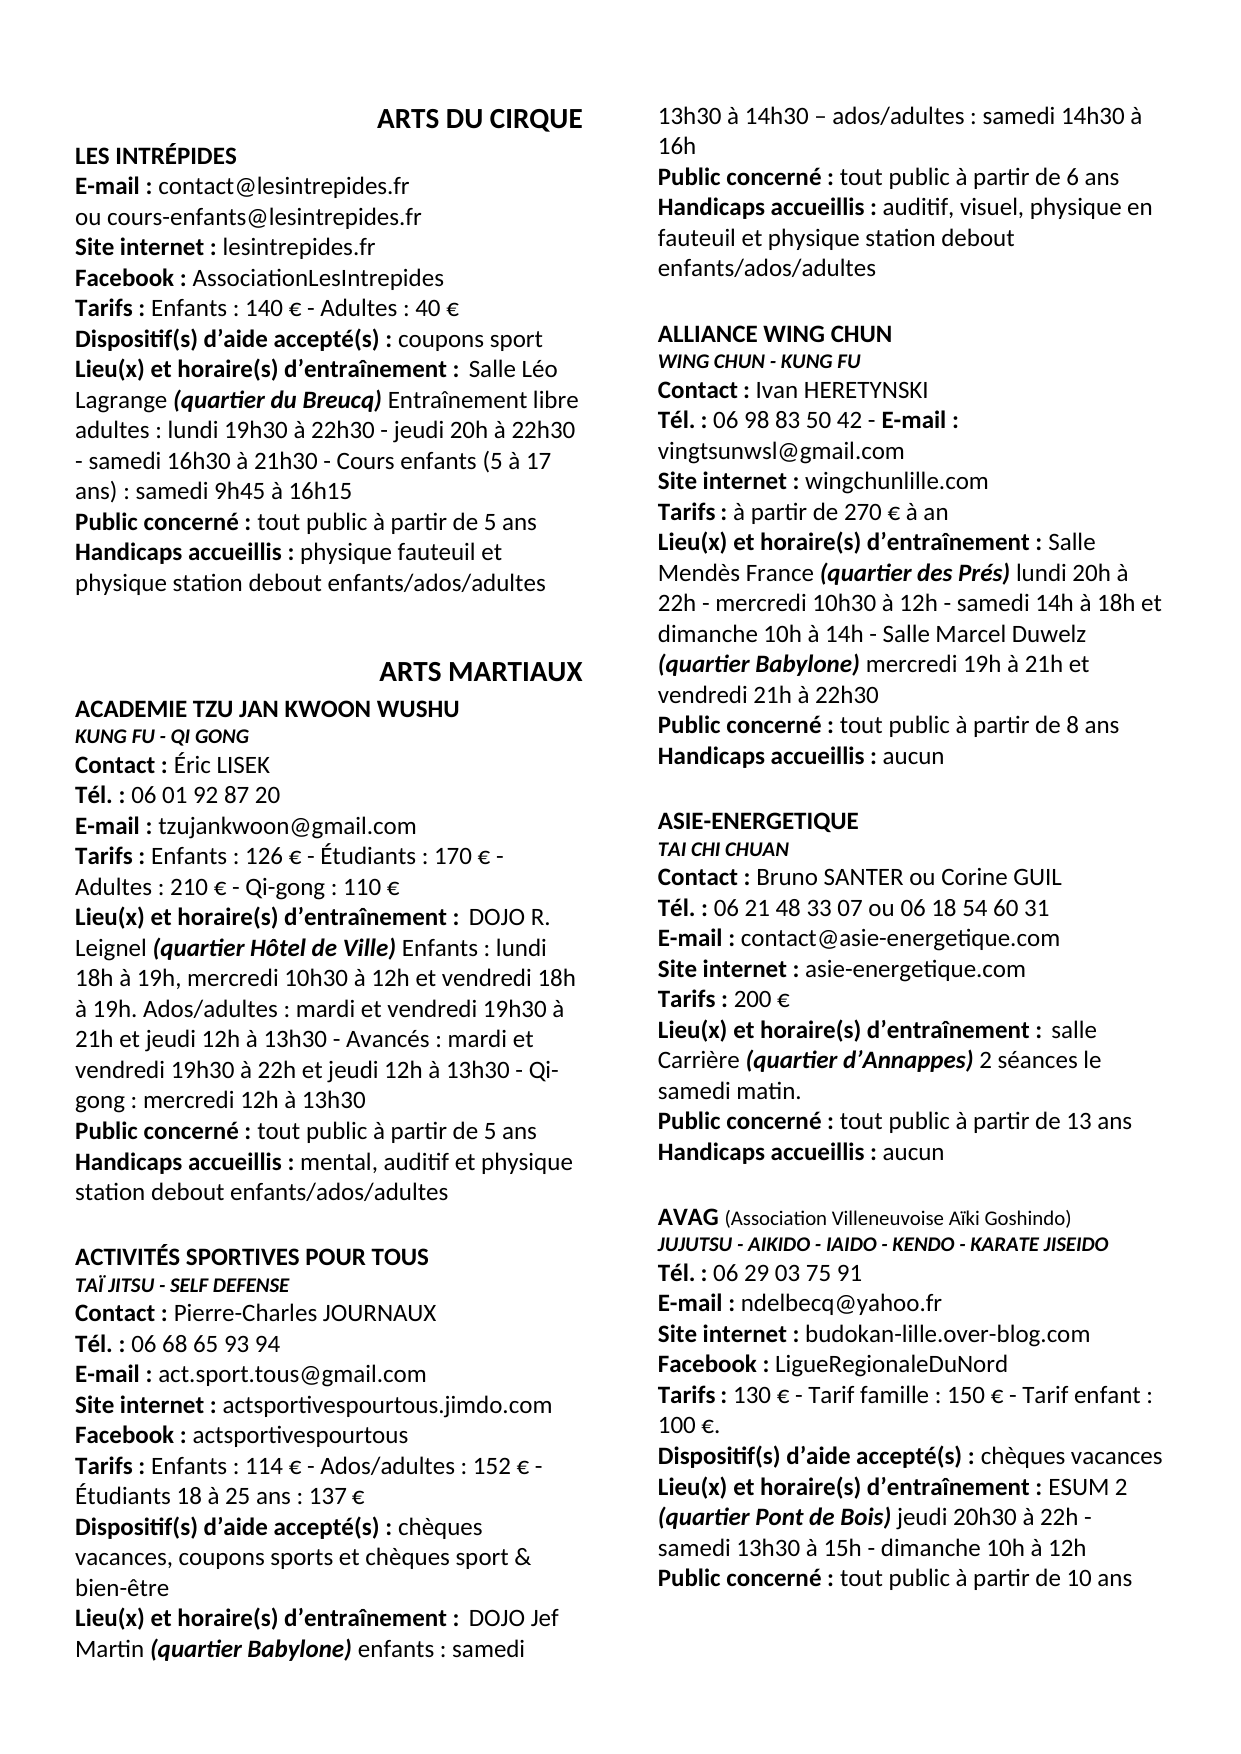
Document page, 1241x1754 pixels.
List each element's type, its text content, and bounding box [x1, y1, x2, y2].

text Public concerné : tout public à partir de 5 ans [75, 1115, 583, 1146]
text Public concerné : tout public à partir de 5 ans [75, 506, 583, 537]
text Lieu(x) et horaire(s) d’entraînement : DOJO Jef Martin (quartier Babylone) enfants : samedi 13h30 à 14h30 – ados/adultes : samedi 14h30 à 16h [75, 1602, 583, 1663]
subtitle TAÏ JITSU - SELF DEFENSE [75, 1272, 583, 1297]
text Lieu(x) et horaire(s) d’entraînement : DOJO R. Leignel (quartier Hôtel de Ville) Enfants : lundi 18h à 19h, mercredi 10h30 à 12h et vendredi 18h à 19h. Ados/adultes : mardi et vendredi 19h30 à 21h et jeudi 12h à 13h30 - Avancés : mardi et vendredi 19h30 à 22h et jeudi 12h à 13h30 - Qi-gong : mercredi 12h à 13h30 [75, 901, 583, 1115]
text Public concerné : tout public à partir de 13 ans [658, 1105, 1165, 1136]
text E-mail : ndelbecq@yahoo.fr [658, 1287, 1165, 1318]
text Dispositif(s) d’aide accepté(s) : chèques vacances [658, 1440, 1165, 1471]
text Lieu(x) et horaire(s) d’entraînement : DOJO Jef Martin (quartier Babylone) enfants : samedi 13h30 à 14h30 – ados/adultes : samedi 14h30 à 16h [658, 100, 1165, 161]
text Handicaps accueillis : aucun [658, 1136, 1165, 1166]
text Facebook : LigueRegionaleDuNord [658, 1348, 1165, 1379]
text E-mail : contact@asie-energetique.com [658, 922, 1165, 953]
text Tarifs : 130 € - Tarif famille : 150 € - Tarif enfant : 100 €. [658, 1379, 1165, 1440]
text Contact : Pierre-Charles JOURNAUX [75, 1297, 583, 1328]
text Handicaps accueillis : auditif, visuel, physique en fauteuil et physique station debout enfants/ados/adultes [658, 192, 1165, 283]
text ou cours-enfants@lesintrepides.fr [75, 201, 583, 231]
subtitle WING CHUN - KUNG FU [658, 348, 1165, 374]
text Site internet : lesintrepides.fr [75, 231, 583, 262]
text Tél. : 06 98 83 50 42 - E-mail : vingtsunwsl@gmail.com [658, 404, 1165, 465]
text Tarifs : Enfants : 114 € - Ados/adultes : 152 € - Étudiants 18 à 25 ans : 137 € [75, 1450, 583, 1511]
text Dispositif(s) d’aide accepté(s) : coupons sport [75, 323, 583, 353]
text Public concerné : tout public à partir de 8 ans [658, 709, 1165, 740]
text Site internet : budokan-lille.over-blog.com [658, 1318, 1165, 1348]
text Lieu(x) et horaire(s) d’entraînement : salle Carrière (quartier d’Annappes) 2 séances le samedi matin. [658, 1014, 1165, 1105]
text Public concerné : tout public à partir de 10 ans [658, 1562, 1165, 1593]
text Lieu(x) et horaire(s) d’entraînement : Salle Léo Lagrange (quartier du Breucq) Entraînement libre adultes : lundi 19h30 à 22h30 - jeudi 20h à 22h30 - samedi 16h30 à 21h30 - Cours enfants (5 à 17 ans) : samedi 9h45 à 16h15 [75, 353, 583, 506]
text E-mail : act.sport.tous@gmail.com [75, 1358, 583, 1389]
text Contact : Éric LISEK [75, 749, 583, 779]
text Site internet : asie-energetique.com [658, 953, 1165, 983]
text Handicaps accueillis : mental, auditif et physique station debout enfants/ados/adultes [75, 1146, 583, 1207]
subtitle TAI CHI CHUAN [658, 836, 1165, 861]
text Tarifs : Enfants : 126 € - Étudiants : 170 € - Adultes : 210 € - Qi-gong : 110 € [75, 840, 583, 901]
subtitle KUNG FU - QI GONG [75, 723, 583, 749]
text Contact : Ivan HERETYNSKI [658, 374, 1165, 404]
subtitle LES INTRÉPIDES [75, 140, 583, 170]
subtitle ARTS DU CIRQUE [75, 100, 583, 136]
text Contact : Bruno SANTER ou Corine GUIL [658, 861, 1165, 892]
subtitle JUJUTSU - AIKIDO - IAIDO - KENDO - KARATE JISEIDO [658, 1232, 1165, 1257]
subtitle ACTIVITÉS SPORTIVES POUR TOUS [75, 1241, 583, 1272]
text E-mail : tzujankwoon@gmail.com [75, 810, 583, 840]
text Tél. : 06 01 92 87 20 [75, 779, 583, 810]
text Handicaps accueillis : physique fauteuil et physique station debout enfants/ados/adultes [75, 537, 583, 598]
subtitle ASIE-ENERGETIQUE [658, 805, 1165, 836]
text Tél. : 06 68 65 93 94 [75, 1328, 583, 1358]
text E-mail : contact@lesintrepides.fr [75, 170, 583, 201]
text Public concerné : tout public à partir de 6 ans [658, 161, 1165, 192]
subtitle ARTS MARTIAUX [75, 653, 583, 689]
text Tarifs : Enfants : 140 € - Adultes : 40 € [75, 292, 583, 323]
text Site internet : wingchunlille.com [658, 465, 1165, 496]
subtitle ACADEMIE TZU JAN KWOON WUSHU [75, 693, 583, 723]
text Lieu(x) et horaire(s) d’entraînement : Salle Mendès France (quartier des Prés) lundi 20h à 22h - mercredi 10h30 à 12h - samedi 14h à 18h et dimanche 10h à 14h - Salle Marcel Duwelz (quartier Babylone) mercredi 19h à 21h et vendredi 21h à 22h30 [658, 526, 1165, 709]
text Site internet : actsportivespourtous.jimdo.com [75, 1389, 583, 1419]
text Facebook : actsportivespourtous [75, 1419, 583, 1450]
text Tél. : 06 21 48 33 07 ou 06 18 54 60 31 [658, 892, 1165, 922]
subtitle AVAG (Association Villeneuvoise Aïki Goshindo) [658, 1201, 1165, 1232]
text Tarifs : à partir de 270 € à an [658, 496, 1165, 526]
text Lieu(x) et horaire(s) d’entraînement : ESUM 2 (quartier Pont de Bois) jeudi 20h30 à 22h - samedi 13h30 à 15h - dimanche 10h à 12h [658, 1471, 1165, 1562]
text Tarifs : 200 € [658, 983, 1165, 1014]
text Tél. : 06 29 03 75 91 [658, 1257, 1165, 1287]
text Dispositif(s) d’aide accepté(s) : chèques vacances, coupons sports et chèques sport & bien-être [75, 1511, 583, 1602]
text Facebook : AssociationLesIntrepides [75, 262, 583, 292]
text Handicaps accueillis : aucun [658, 740, 1165, 771]
subtitle ALLIANCE WING CHUN [658, 318, 1165, 348]
